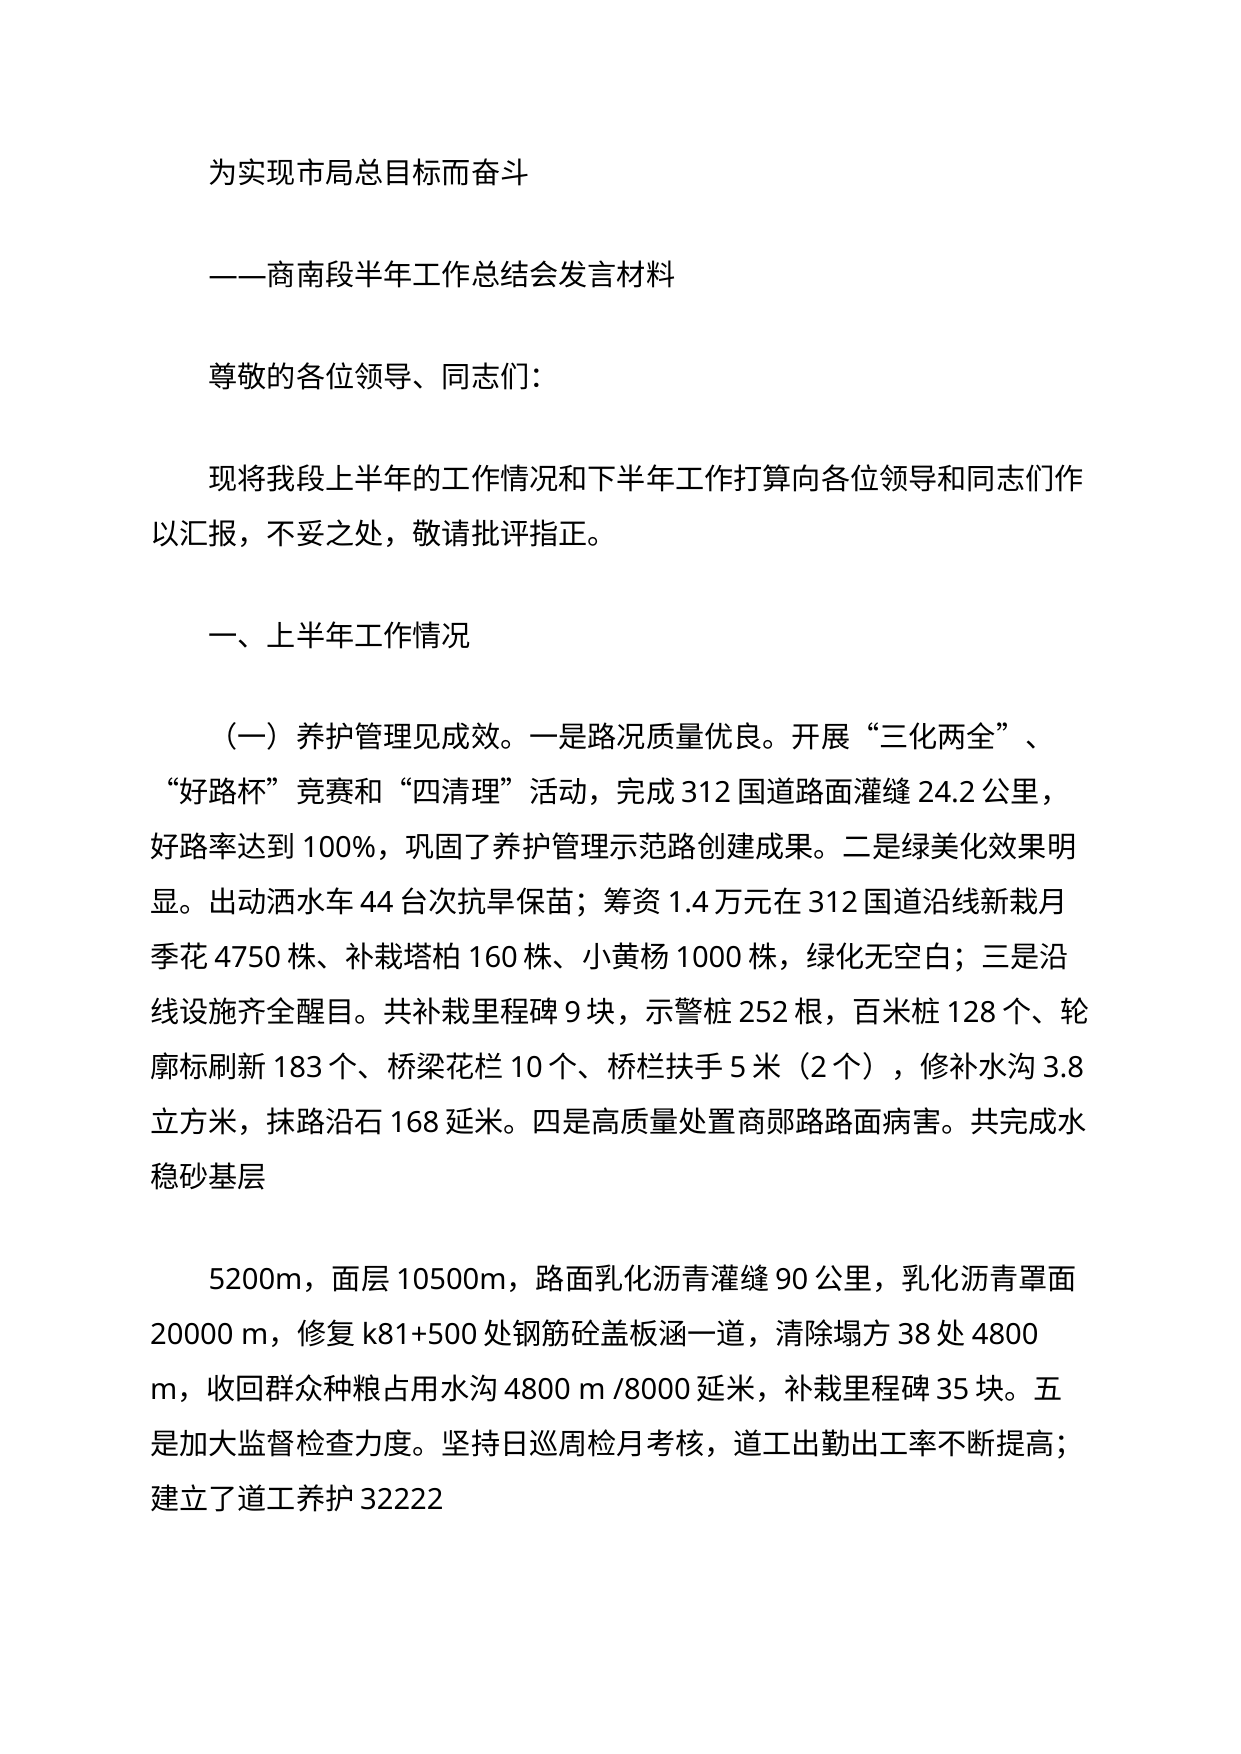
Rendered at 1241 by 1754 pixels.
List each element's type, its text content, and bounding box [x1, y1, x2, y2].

text （一）养护管理见成效。一是路况质量优良。开展“三化两全”、“好路杯”竞赛和“四清理”活动，完成312国道路面灌缝24.2公里，好路率达到100%，巩固了养护管理示范路创建成果。二是绿美化效果明显。出动洒水车44台次抗旱保苗；筹资1.4万元在312国道沿线新栽月季花4750株、补栽塔柏160株、小黄杨1000株，绿化无空白；三是沿线设施齐全醒目。共补栽里程碑9块，示警桩252根，百米桩128个、轮廓标刷新183个、桥梁花栏10个、桥栏扶手5米（2个），修补水沟3.8立方米，抹路沿石168延米。四是高质量处置商郧路路面病害。共完成水稳砂基层 [150, 714, 1090, 1196]
text 5200m，面层10500m，路面乳化沥青灌缝90公里，乳化沥青罩面20000 m，修复k81+500处钢筋砼盖板涵一道，清除塌方38处4800 m，收回群众种粮占用水沟4800 m /8000延米，补栽里程碑35块。五是加大监督检查力度。坚持日巡周检月考核，道工出勤出工率不断提高；建立了道工养护32222 [150, 1256, 1090, 1518]
text 尊敬的各位领导、同志们： [150, 354, 1090, 396]
text 现将我段上半年的工作情况和下半年工作打算向各位领导和同志们作以汇报，不妥之处，敬请批评指正。 [150, 456, 1090, 553]
text ——商南段半年工作总结会发言材料 [150, 252, 1090, 294]
text 为实现市局总目标而奋斗 [150, 150, 1090, 192]
text 一、上半年工作情况 [150, 612, 1090, 654]
